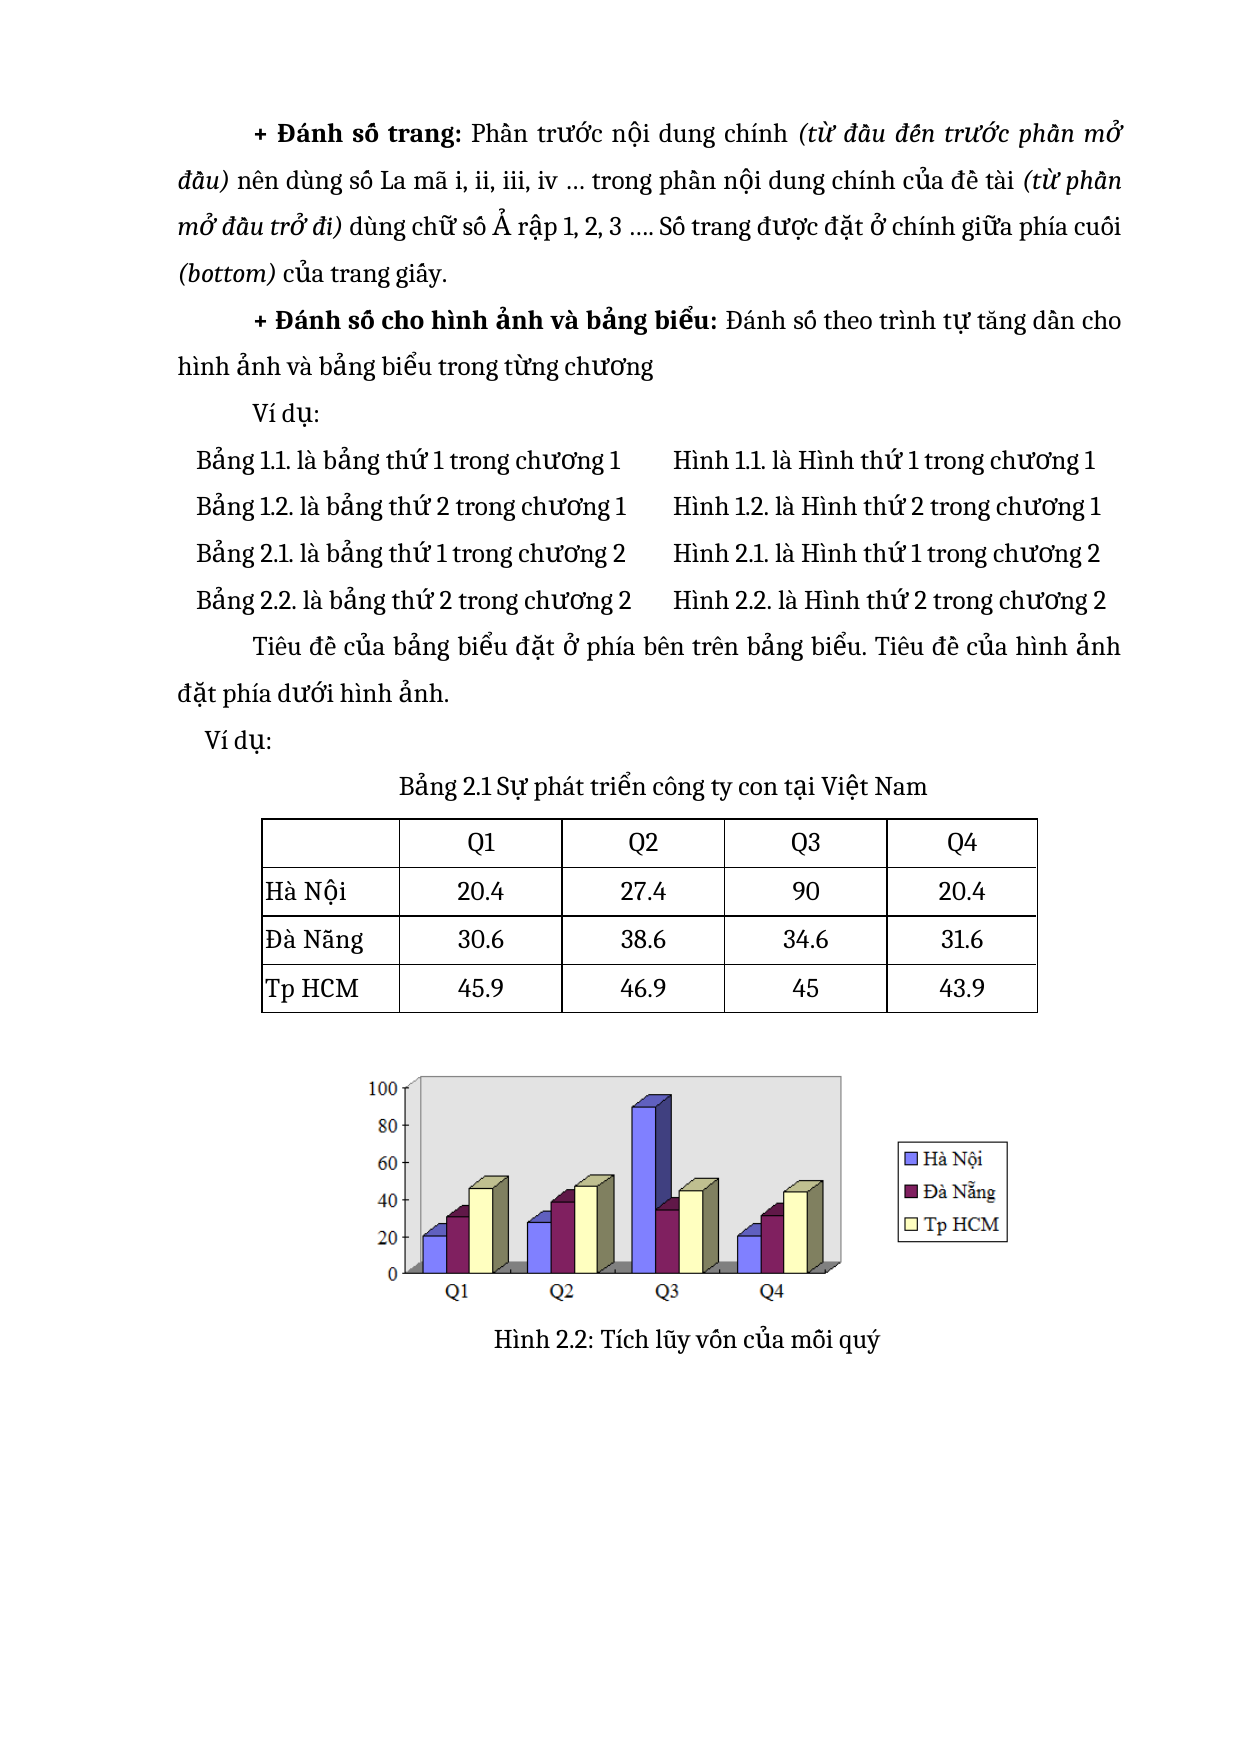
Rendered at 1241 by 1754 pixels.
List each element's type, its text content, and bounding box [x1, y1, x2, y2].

table_cell 27.4 [563, 868, 724, 915]
text Hình 1.2. là Hình thứ 2 trong chương 1 [654, 491, 1122, 523]
text Bảng 2.2. là bảng thứ 2 trong chương 2 [177, 585, 645, 616]
text + Đánh số trang: Phần trước nội dung chính (từ đầu đến trước phần mở đầu) nên dùng số La mã i, ii, iii, iv … trong phần nội dung chính của đề tài (từ phần mở đầu trở đi) dùng chữ số Ả rập 1, 2, 3 …. Số trang được đặt ở chính giữa phía cuối (bottom) của trang giấy. [177, 118, 1122, 289]
table_cell Đà Nẵng [263, 917, 399, 963]
text Ví dụ: [177, 725, 1122, 756]
table_header Q2 [563, 820, 724, 867]
table_header Q1 [400, 820, 561, 867]
table_cell 45.9 [400, 965, 561, 1012]
text Tiêu đề của bảng biểu đặt ở phía bên trên bảng biểu. Tiêu đề của hình ảnh đặt phía dưới hình ảnh. [177, 631, 1122, 709]
text Hình 2.2. là Hình thứ 2 trong chương 2 [654, 585, 1122, 616]
table_cell 20.4 [888, 867, 1037, 915]
text Bảng 1.2. là bảng thứ 2 trong chương 1 [177, 491, 645, 523]
text + Đánh số cho hình ảnh và bảng biểu: Đánh số theo trình tự tăng dần cho hình ảnh và bảng biểu trong từng chương [177, 305, 1122, 383]
text Bảng 2.1 Sự phát triển công ty con tại Việt Nam [177, 771, 1122, 803]
table_cell 45 [725, 965, 886, 1012]
text Bảng 1.1. là bảng thứ 1 trong chương 1 [177, 445, 645, 476]
table_cell 34.6 [725, 917, 886, 963]
table_header [263, 820, 399, 867]
table_cell 90 [725, 868, 886, 915]
table_cell Hà Nội [263, 868, 399, 915]
text Hình 2.2: Tích lũy vốn của mỗi quý [177, 1324, 1122, 1355]
table_cell 38.6 [563, 917, 724, 963]
table_cell 31.6 [888, 915, 1037, 963]
text Hình 2.1. là Hình thứ 1 trong chương 2 [654, 538, 1122, 569]
table_cell 20.4 [400, 868, 561, 915]
table_cell 30.6 [400, 917, 561, 963]
table_cell Tp HCM [263, 965, 399, 1012]
table_header Q4 [888, 820, 1037, 867]
text Hình 1.1. là Hình thứ 1 trong chương 1 [654, 445, 1122, 476]
table_cell 43.9 [888, 964, 1037, 1012]
text Ví dụ: [177, 398, 1122, 429]
text Bảng 2.1. là bảng thứ 1 trong chương 2 [177, 538, 645, 569]
table_header Q3 [725, 820, 886, 867]
picture [364, 1060, 1010, 1310]
table_cell 46.9 [563, 965, 724, 1012]
